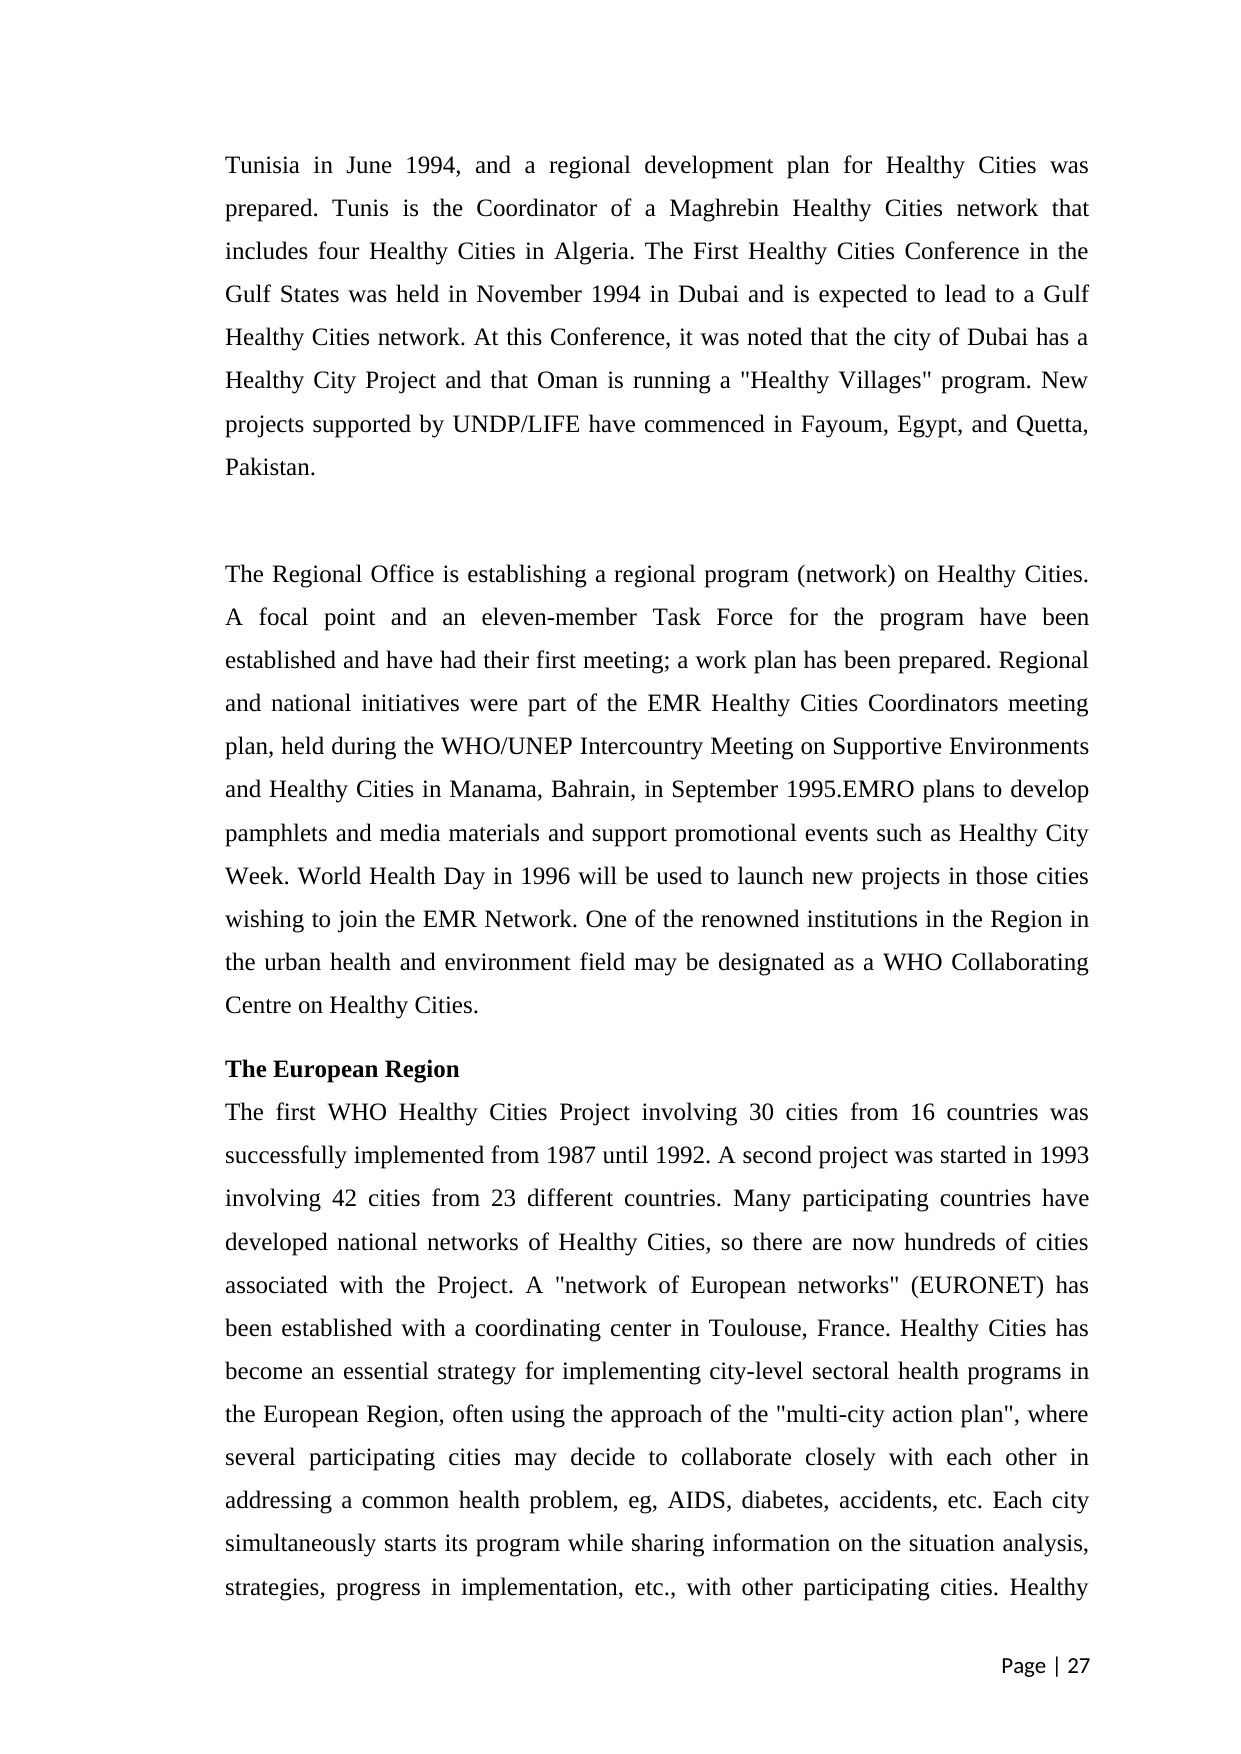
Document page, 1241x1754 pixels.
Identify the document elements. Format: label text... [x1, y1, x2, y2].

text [225, 150, 1090, 481]
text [225, 1097, 1090, 1600]
text The European Region [225, 1054, 1090, 1083]
text The Regional Office is establishing a regional program (network) on Healthy Cities. A focal point and an eleven-member Task Force for the program have been established and have had their first meeting; a work plan has been prepared. Regional and national initiatives were part of the EMR Healthy Cities Coordinators meeting plan, held during the WHO/UNEP Intercountry Meeting on Supportive Environments and Healthy Cities in Manama, Bahrain, in September 1995.EMRO plans to develop pamphlets and media materials and support promotional events such as Healthy City Week. World Health Day in 1996 will be used to launch new projects in those cities wishing to join the EMR Network. One of the renowned institutions in the Region in the urban health and environment field may be designated as a WHO Collaborating Centre on Healthy Cities. [225, 559, 1090, 1019]
